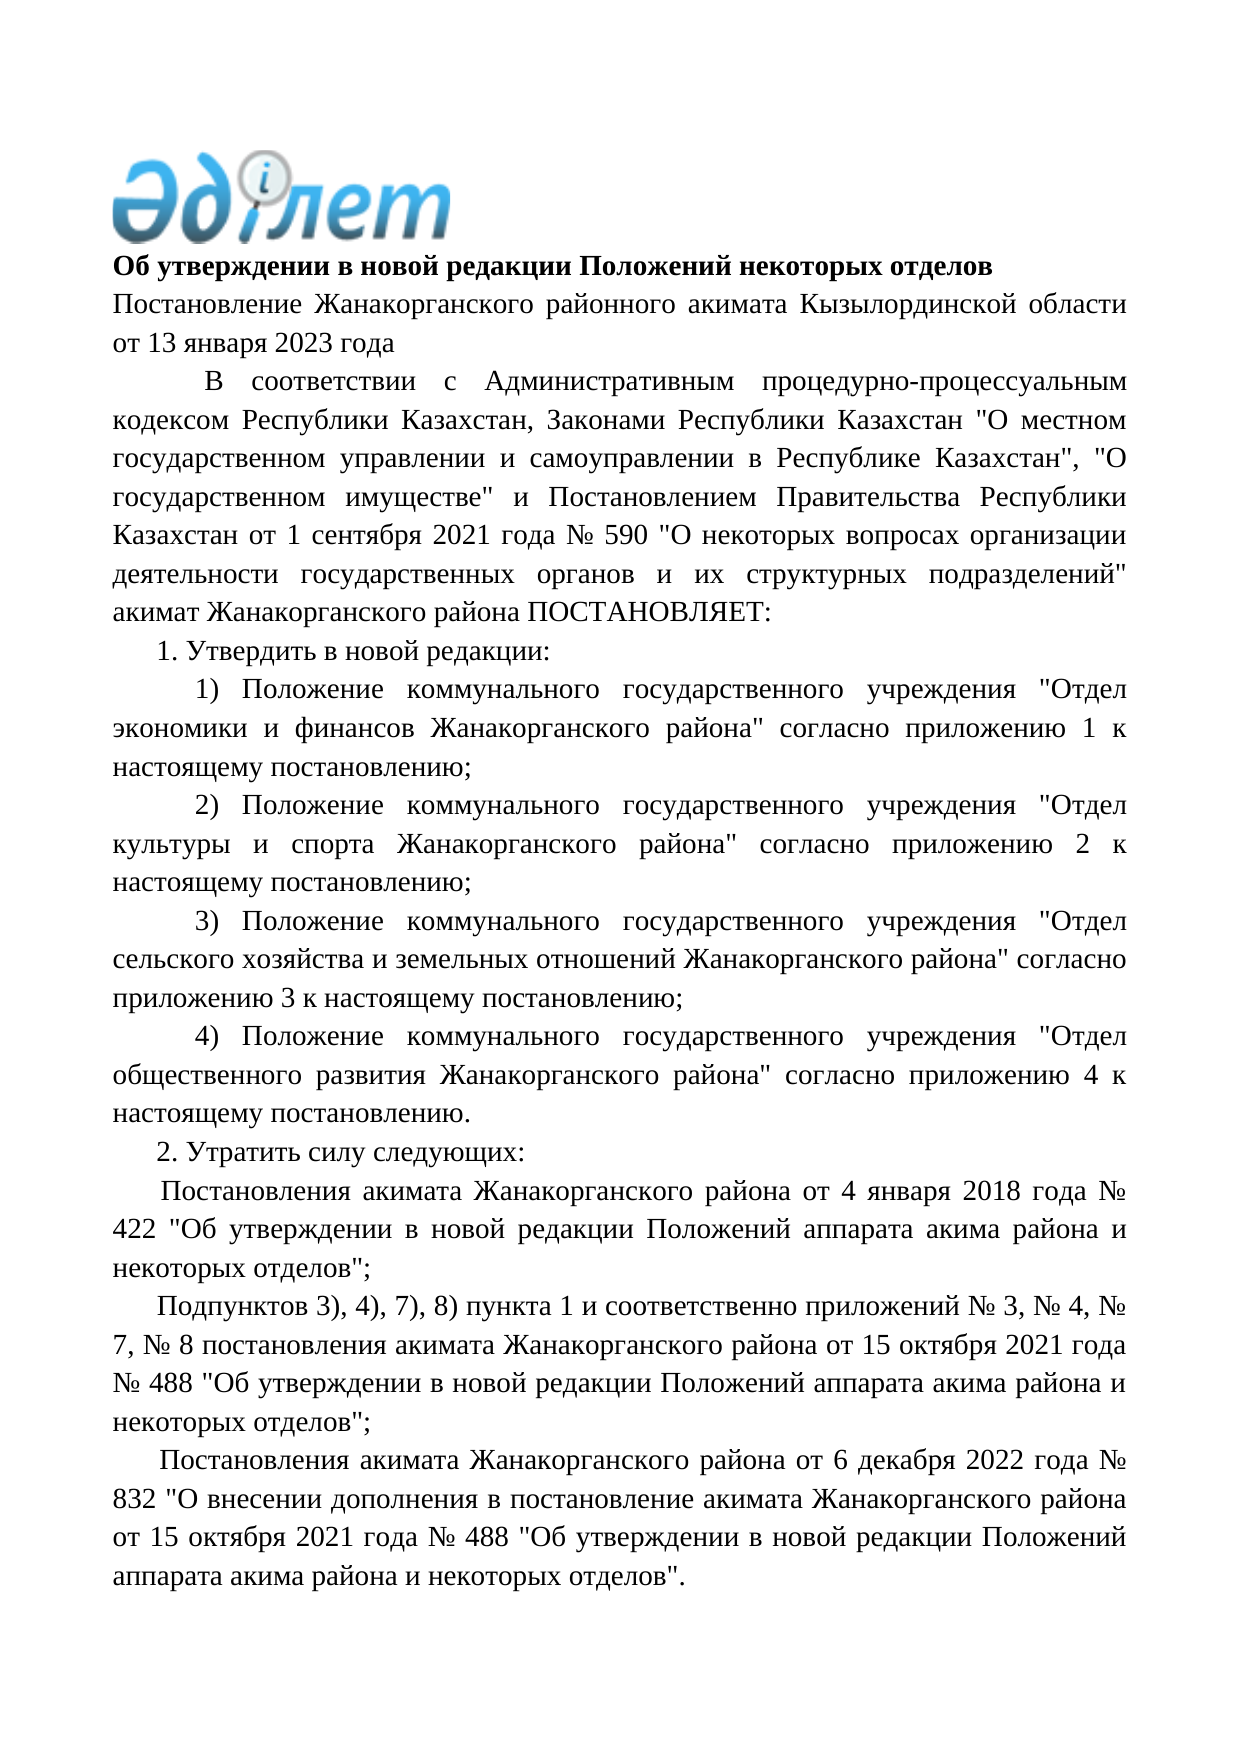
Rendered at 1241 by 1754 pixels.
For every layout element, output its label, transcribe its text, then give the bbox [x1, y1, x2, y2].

text 3) Положение коммунального государственного учреждения "Отдел сельского хозяйства и земельных отношений Жанакорганского района" согласно приложению 3 к настоящему постановлению; [112, 903, 1128, 1013]
text 2) Положение коммунального государственного учреждения "Отдел культуры и спорта Жанакорганского района" согласно приложению 2 к настоящему постановлению; [112, 787, 1128, 898]
text 1. Утвердить в новой редакции: [112, 633, 1128, 667]
text 4) Положение коммунального государственного учреждения "Отдел общественного развития Жанакорганского района" согласно приложению 4 к настоящему постановлению. [112, 1018, 1128, 1129]
text Постановления акимата Жанакорганского района от 6 декабря 2022 года № 832 "О внесении дополнения в постановление акимата Жанакорганского района от 15 октября 2021 года № 488 "Об утверждении в новой редакции Положений аппарата акима района и некоторых отделов". [112, 1442, 1128, 1592]
text В соответствии с Административным процедурно-процессуальным кодексом Республики Казахстан, Законами Республики Казахстан "О местном государственном управлении и самоуправлении в Республике Казахстан", "О государственном имуществе" и Постановлением Правительства Республики Казахстан от 1 сентября 2021 года № 590 "О некоторых вопросах организации деятельности государственных органов и их структурных подразделений" акимат Жанакорганского района ПОСТАНОВЛЯЕТ: [112, 363, 1128, 628]
text 2. Утратить силу следующих: [112, 1134, 1128, 1168]
text Постановление Жанакорганского районного акимата Кызылординской области от 13 января 2023 года [112, 286, 1128, 358]
text Подпунктов 3), 4), 7), 8) пункта 1 и соответственно приложений № 3, № 4, № 7, № 8 постановления акимата Жанакорганского района от 15 октября 2021 года № 488 "Об утверждении в новой редакции Положений аппарата акима района и некоторых отделов"; [112, 1288, 1128, 1437]
text Постановления акимата Жанакорганского района от 4 января 2018 года № 422 "Об утверждении в новой редакции Положений аппарата акима района и некоторых отделов"; [112, 1173, 1128, 1283]
picture [112, 150, 451, 244]
text Об утверждении в новой редакции Положений некоторых отделов [112, 248, 1128, 281]
text 1) Положение коммунального государственного учреждения "Отдел экономики и финансов Жанакорганского района" согласно приложению 1 к настоящему постановлению; [112, 672, 1128, 782]
